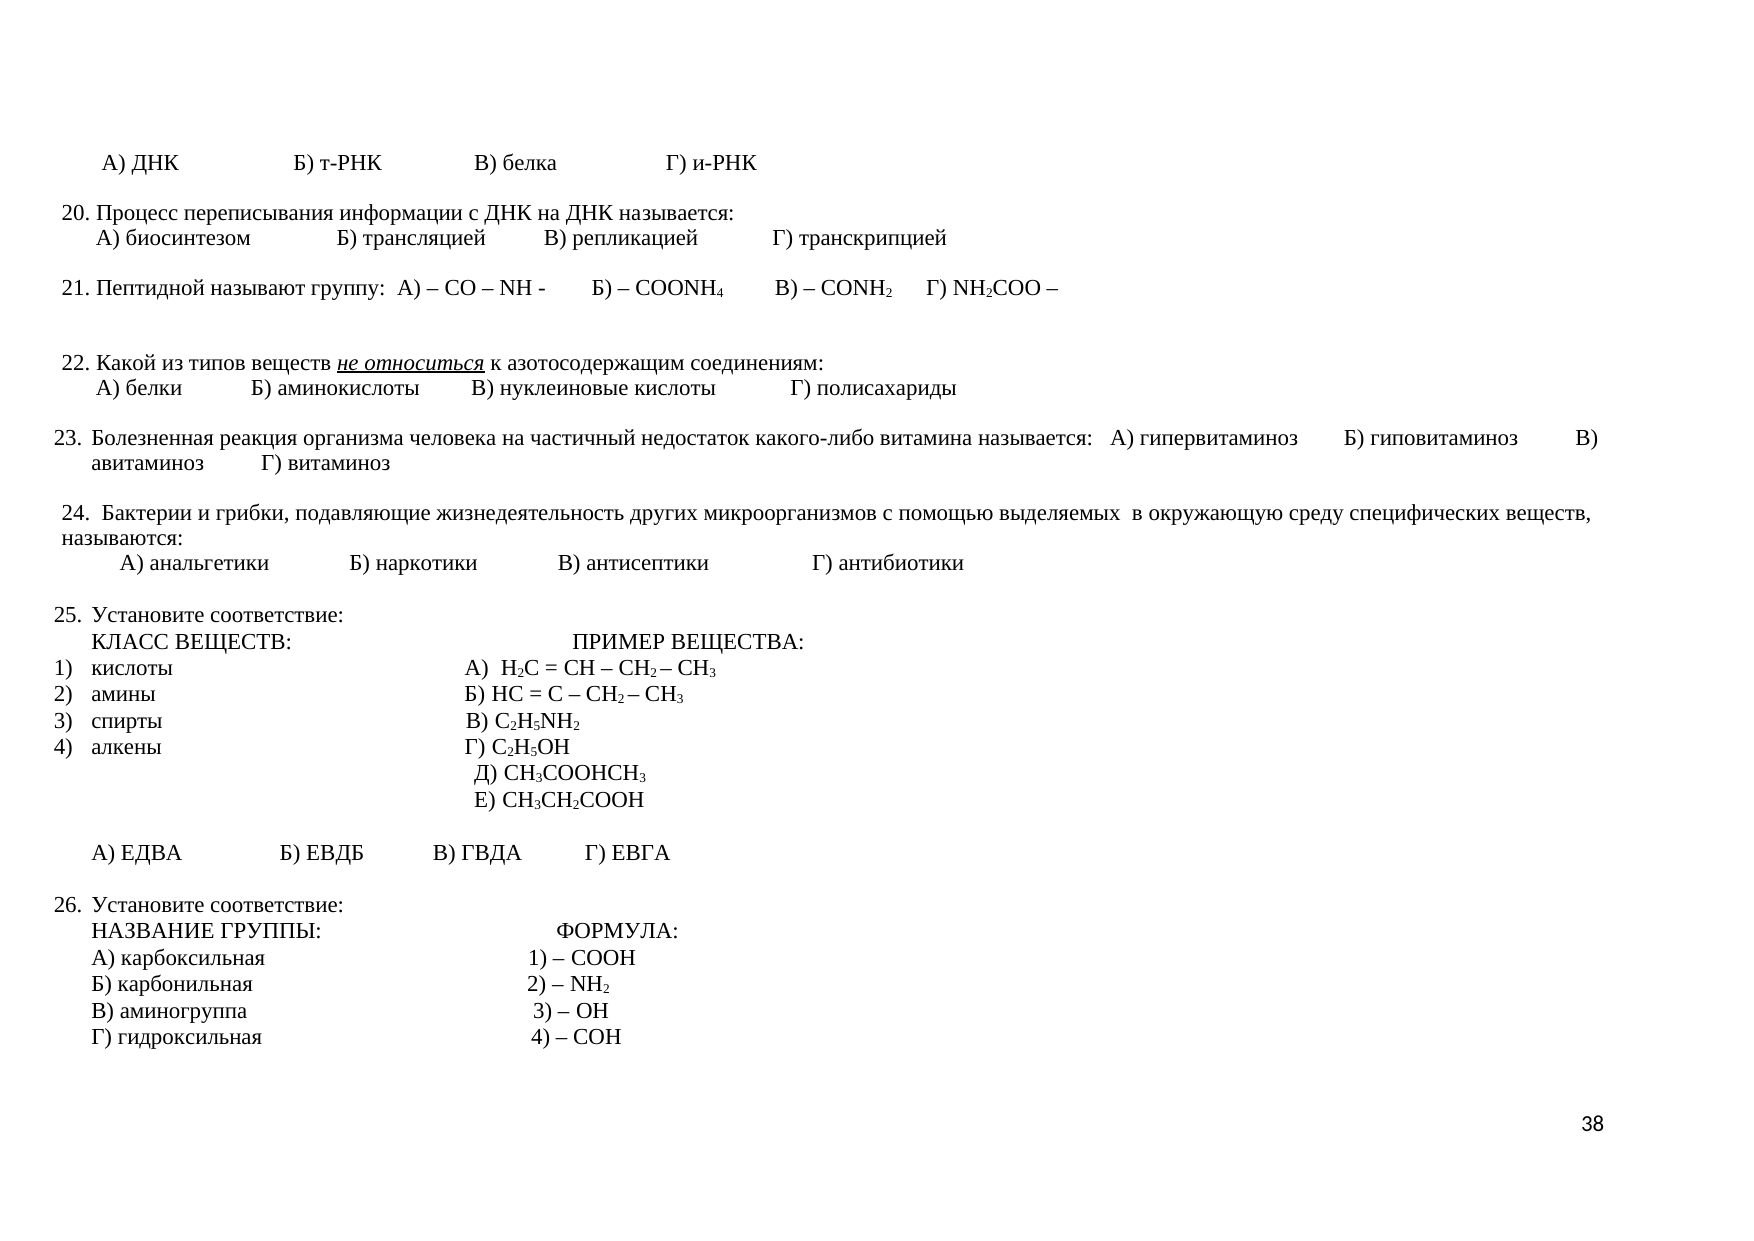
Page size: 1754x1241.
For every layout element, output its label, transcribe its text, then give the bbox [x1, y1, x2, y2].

list Болезненная реакция организма человека на частичный недостаток какого-либо витамина называется: А) гипервитаминоз Б) гиповитаминоз В) авитаминоз Г) витаминоз [53, 425, 1604, 475]
text А) ДНК Б) т-РНК В) белка Г) и-РНК [61, 150, 1604, 175]
list кислоты А) H2C = CH – CH2 – CH3 [53, 654, 1604, 680]
text А) анальгетики Б) наркотики В) антисептики Г) антибиотики [91, 550, 1604, 575]
text 24. Бактерии и грибки, подавляющие жизнедеятельность других микроорганизмов с помощью выделяемых в окружающую среду специфических веществ, называются: [61, 500, 1604, 550]
list спирты В) C2H5NH2 [53, 707, 1604, 733]
text Е) CH3CH2COOH [91, 786, 1604, 812]
text Д) CH3COOHCH3 [91, 759, 1604, 786]
text В) аминогруппа 3) – OH [91, 997, 1604, 1023]
list алкены Г) C2H5OH [53, 733, 1604, 759]
text 22. Какой из типов веществ не относиться к азотосодержащим соединениям: [61, 350, 1604, 375]
text Б) карбонильная 2) – NH2 [91, 970, 1604, 997]
text А) ЕДВА Б) ЕВДБ В) ГВДА Г) ЕВГА [91, 838, 1604, 865]
text А) биосинтезом Б) трансляцией В) репликацией Г) транскрипцией [61, 225, 1604, 250]
text 21. Пептидной называют группу: А) – CO – NH - Б) – COONH4 В) – CONH2 Г) NH2COO – [61, 275, 1604, 300]
text НАЗВАНИЕ ГРУППЫ: ФОРМУЛА: [91, 918, 1604, 944]
text А) карбоксильная 1) – COOH [91, 944, 1604, 970]
text А) белки Б) аминокислоты В) нуклеиновые кислоты Г) полисахариды [61, 375, 1604, 400]
text 20. Процесс переписывания информации с ДНК на ДНК называется: [61, 200, 1604, 225]
text КЛАСС ВЕЩЕСТВ: ПРИМЕР ВЕЩЕСТВА: [91, 628, 1604, 654]
list амины Б) HC = C – CH2 – CH3 [53, 680, 1604, 707]
list Установите соответствие: [53, 891, 1604, 918]
text Г) гидроксильная 4) – COH [91, 1023, 1604, 1049]
list Установите соответствие: [53, 601, 1604, 628]
